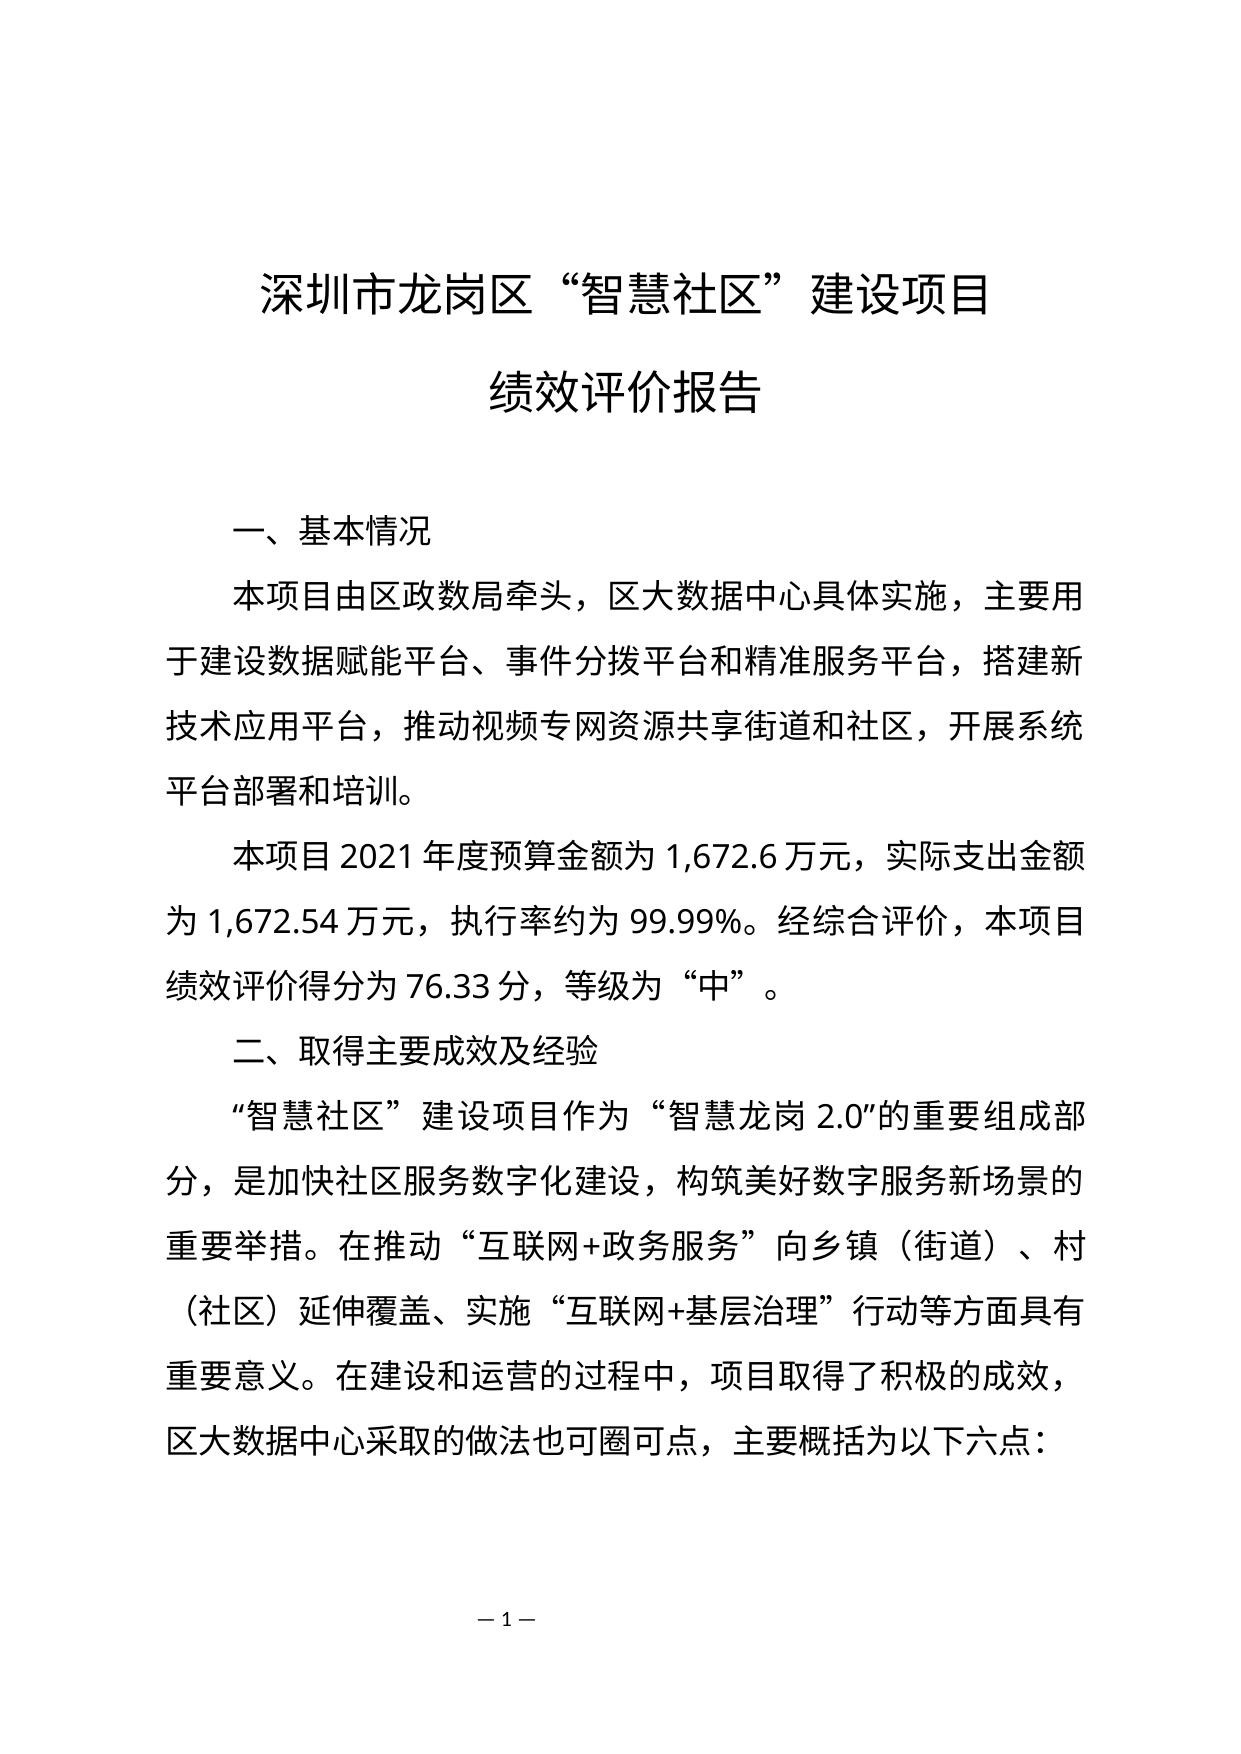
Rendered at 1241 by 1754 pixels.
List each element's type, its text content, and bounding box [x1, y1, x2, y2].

text 绩效评价报告 [165, 341, 1087, 438]
text 深圳市龙岗区“智慧社区”建设项目 [165, 243, 1087, 341]
text 二、取得主要成效及经验 [165, 1017, 1087, 1082]
text 一、基本情况 [165, 497, 1087, 562]
text 本项目由区政数局牵头，区大数据中心具体实施，主要用于建设数据赋能平台、事件分拨平台和精准服务平台，搭建新技术应用平台，推动视频专网资源共享街道和社区，开展系统平台部署和培训。 [165, 562, 1087, 822]
text “智慧社区”建设项目作为“智慧龙岗2.0”的重要组成部分，是加快社区服务数字化建设，构筑美好数字服务新场景的重要举措。在推动“互联网+政务服务”向乡镇（街道）、村（社区）延伸覆盖、实施“互联网+基层治理”行动等方面具有重要意义。在建设和运营的过程中，项目取得了积极的成效，区大数据中心采取的做法也可圈可点，主要概括为以下六点： [165, 1082, 1087, 1472]
text 本项目2021年度预算金额为1,672.6万元，实际支出金额为1,672.54万元，执行率约为99.99%。经综合评价，本项目绩效评价得分为76.33分，等级为“中”。 [165, 822, 1087, 1017]
